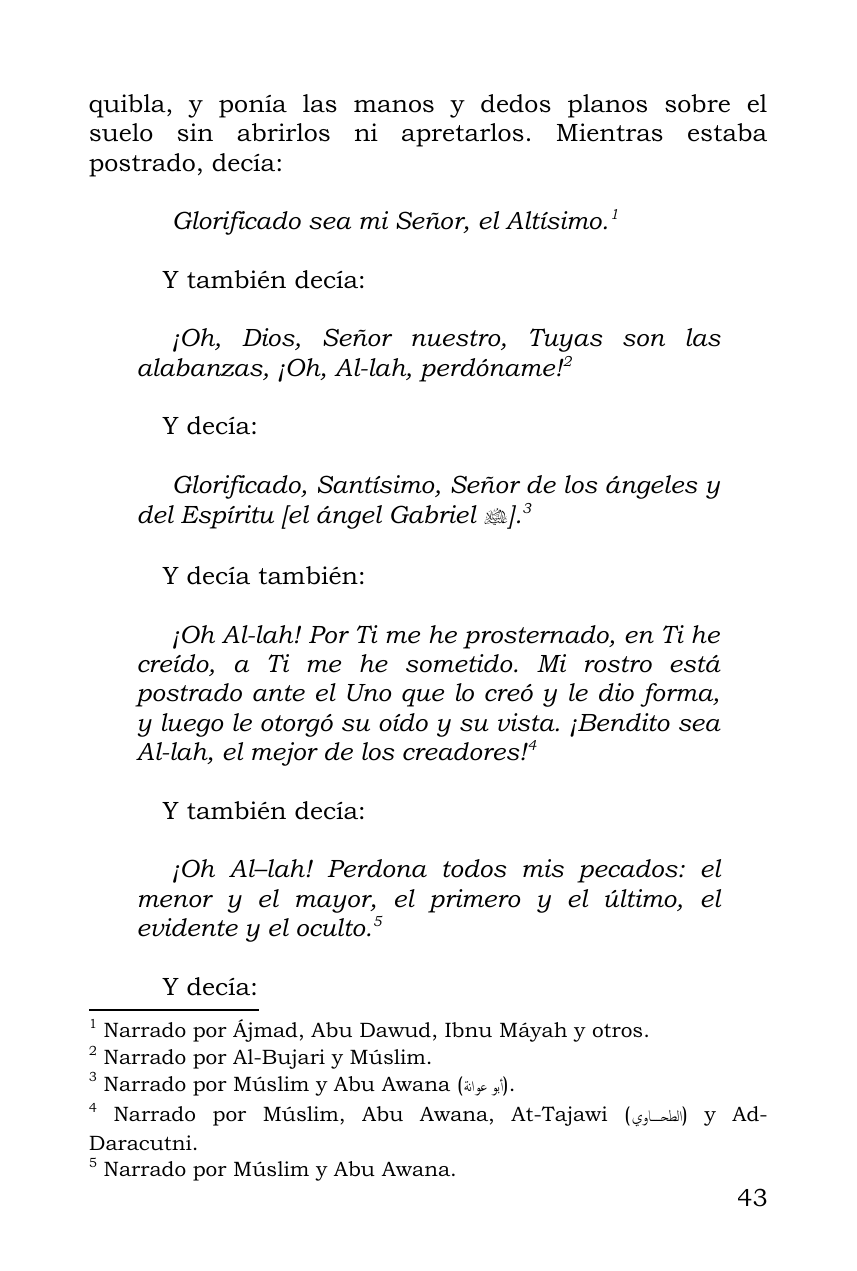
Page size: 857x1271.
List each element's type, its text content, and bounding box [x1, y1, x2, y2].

text Glorificado sea mi Señor, el Altísimo. [136, 206, 721, 235]
text ¡Oh, Dios, Señor nuestro, Tuyas son las alabanzas, ¡Oh, Al-lah, perdóname! [136, 323, 721, 382]
text ¡Oh Al-lah! Por Ti me he prosternado, en Ti he creído, a Ti me he sometido. Mi rostro está postrado ante el Uno que lo creó y le dio forma, y luego le otorgó su oído y su vista. ¡Bendito sea Al-lah, el mejor de los creadores! [136, 619, 721, 766]
text Y decía también: [89, 561, 768, 590]
text ¡Oh Al–lah! Perdona todos mis pecados: el menor y el mayor, el primero y el último, el evidente y el oculto. [136, 854, 721, 942]
text Y también decía: [89, 796, 768, 825]
text Y también decía: [89, 264, 768, 294]
text Y decía: [89, 971, 768, 1001]
text Y decía: [89, 411, 768, 440]
text Cuando se prosternaba, colocaba firmemente su frente y nariz sobre el suelo y disponía sus manos a cada lado de él, y mantenía sus brazos alejados de sus costados al punto que se podía ver el blanco de sus axilas. Ponía sus manos a la altura de sus hombros y sus orejas, y estaba cómodo en esta posición, dirigiendo la punta de los dedos de sus pies hacia la quibla, y ponía las manos y dedos planos sobre el suelo sin abrirlos ni apretarlos. Mientras estaba postrado, decía: [89, 89, 768, 177]
text Glorificado, Santísimo, Señor de los ángeles y del Espíritu [el ángel Gabriel ]. [136, 469, 721, 532]
